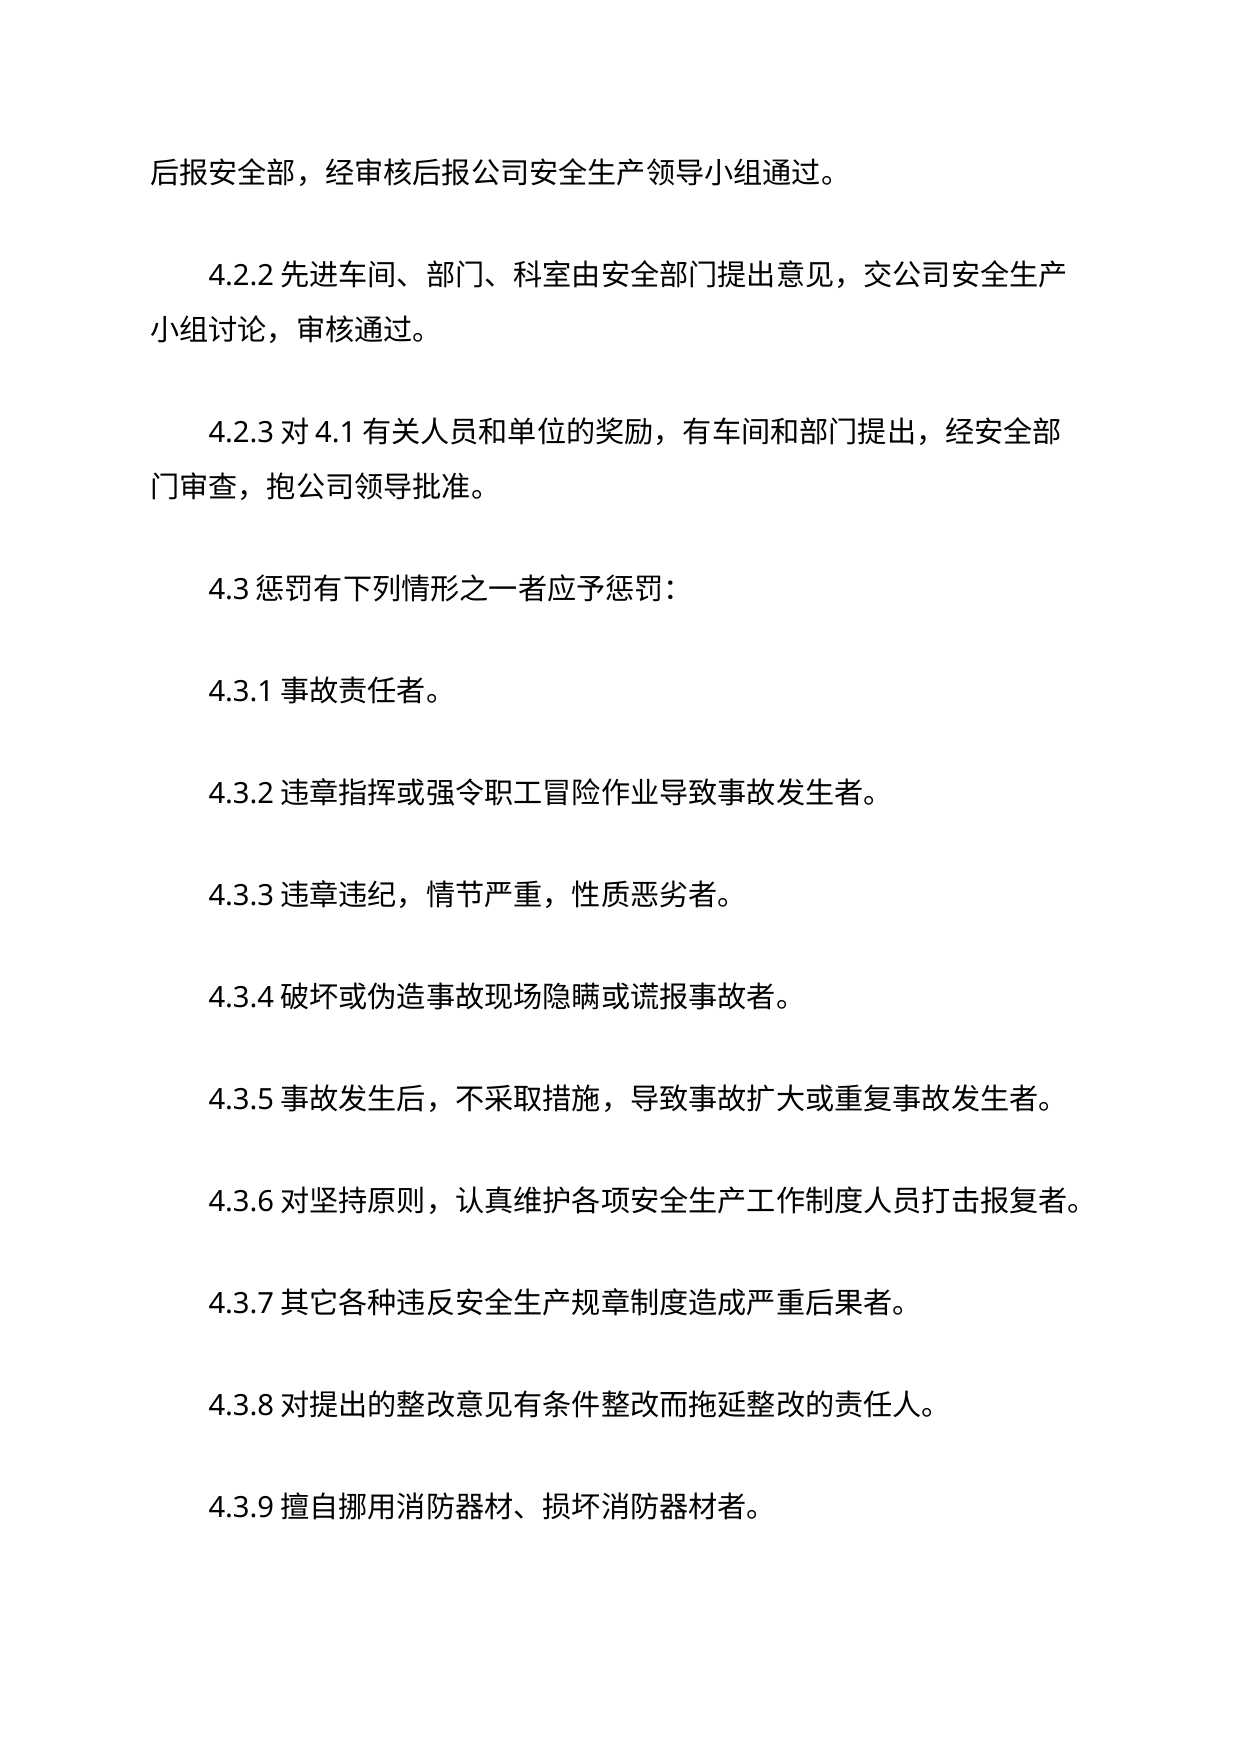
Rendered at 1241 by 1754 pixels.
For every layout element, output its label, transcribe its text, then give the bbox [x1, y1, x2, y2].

text 4.2.2先进车间、部门、科室由安全部门提出意见，交公司安全生产小组讨论，审核通过。 [150, 252, 1090, 349]
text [150, 150, 1090, 192]
text 4.3.7其它各种违反安全生产规章制度造成严重后果者。 [150, 1279, 1090, 1322]
text 4.3.4破坏或伪造事故现场隐瞒或谎报事故者。 [150, 973, 1090, 1016]
text 4.3.2违章指挥或强令职工冒险作业导致事故发生者。 [150, 769, 1090, 812]
text 4.3.3违章违纪，情节严重，性质恶劣者。 [150, 871, 1090, 914]
text 4.3.6对坚持原则，认真维护各项安全生产工作制度人员打击报复者。 [150, 1177, 1090, 1219]
text 4.3.8对提出的整改意见有条件整改而拖延整改的责任人。 [150, 1381, 1090, 1423]
text 4.3.5事故发生后，不采取措施，导致事故扩大或重复事故发生者。 [150, 1075, 1090, 1118]
text 4.3.9擅自挪用消防器材、损坏消防器材者。 [150, 1483, 1090, 1526]
text 4.3.1事故责任者。 [150, 667, 1090, 710]
text 4.2.3对4.1有关人员和单位的奖励，有车间和部门提出，经安全部门审查，抱公司领导批准。 [150, 408, 1090, 506]
text 4.3惩罚有下列情形之一者应予惩罚： [150, 565, 1090, 608]
